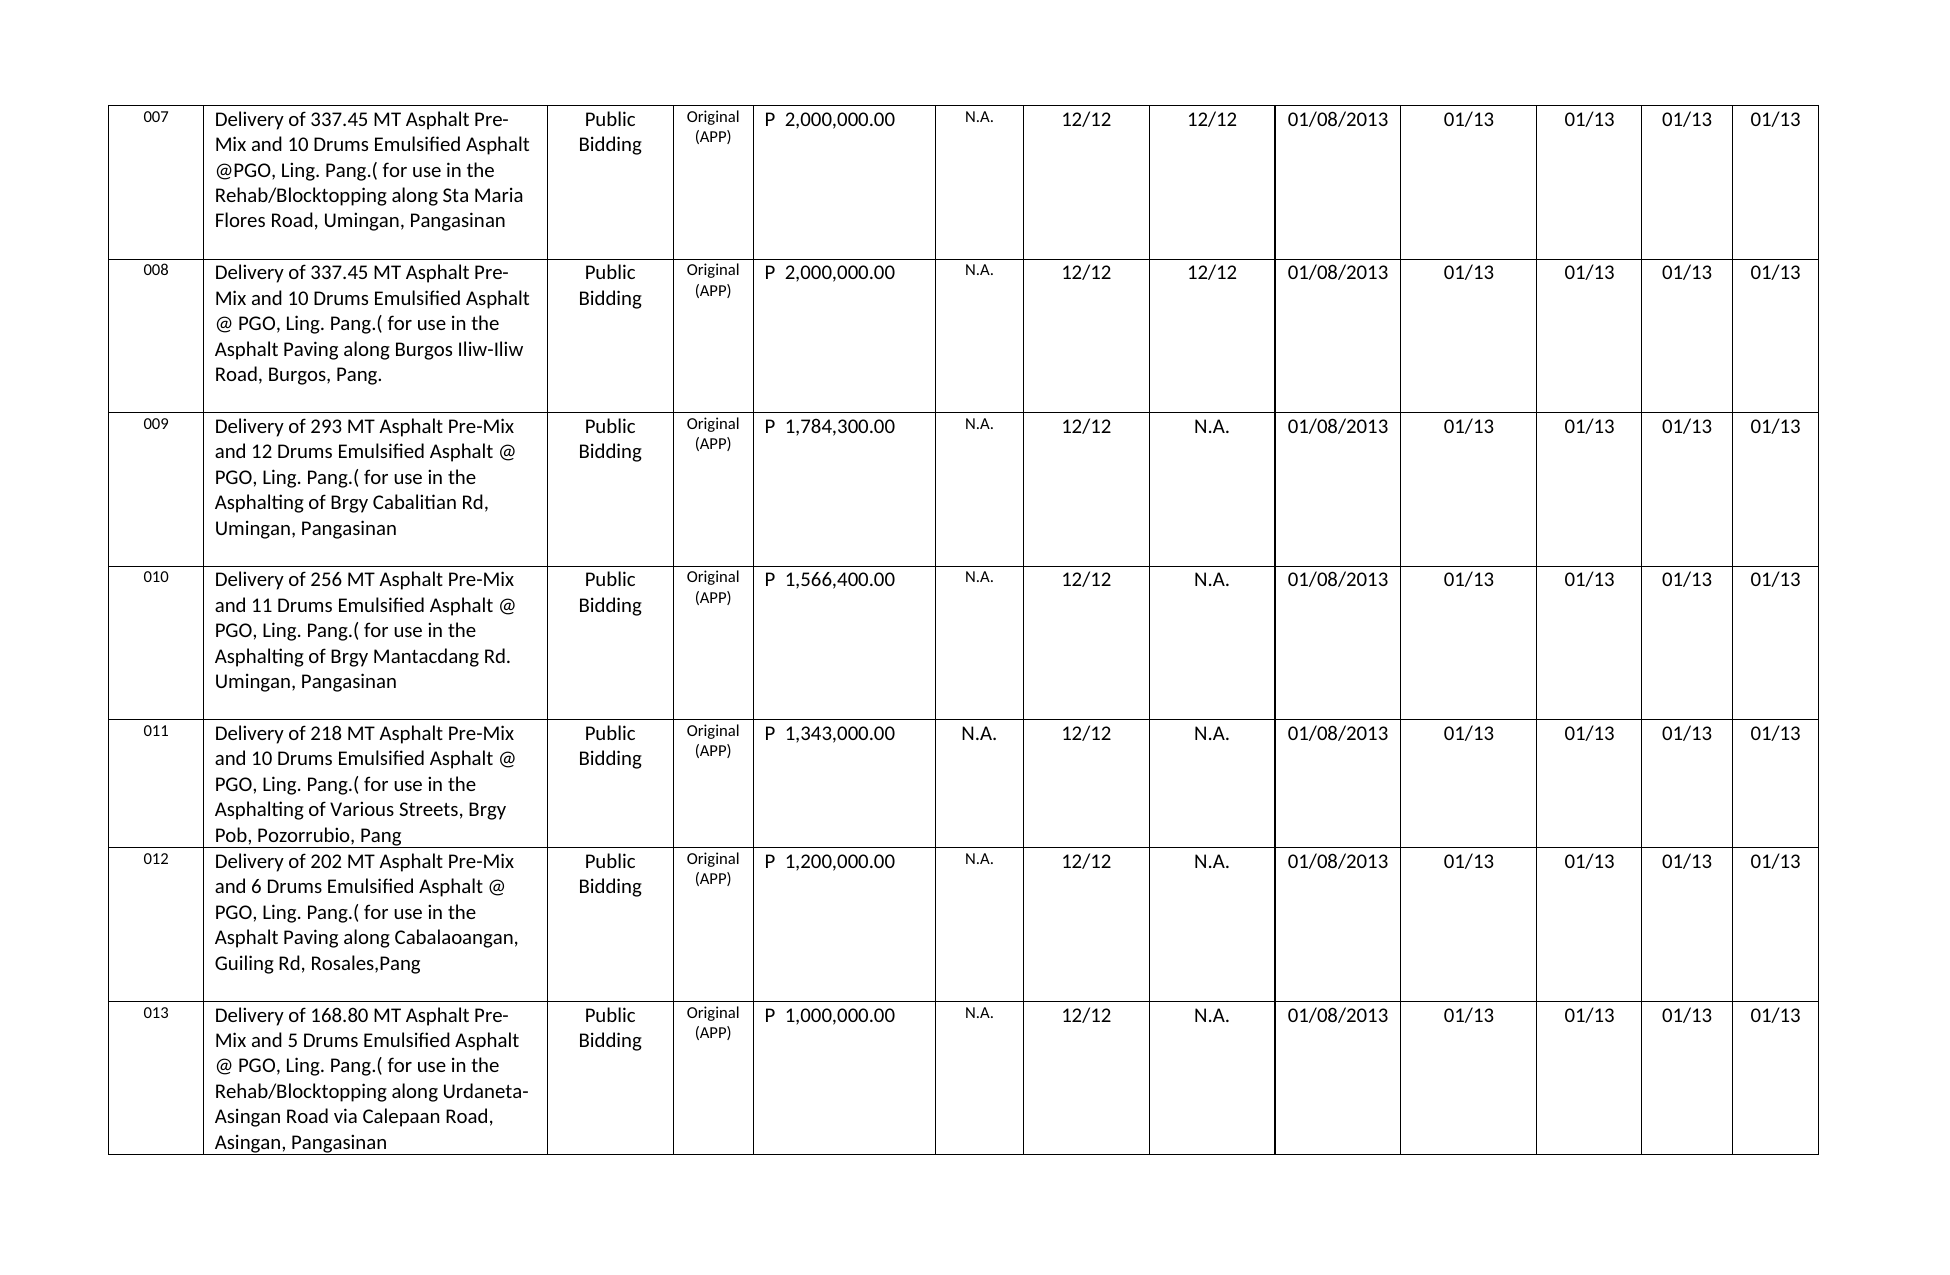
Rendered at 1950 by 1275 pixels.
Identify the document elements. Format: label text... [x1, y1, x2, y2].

table_cell N.A. [936, 260, 1023, 412]
table_cell 013 [109, 1002, 203, 1154]
table_cell 01/13 [1537, 260, 1641, 412]
table_cell 01/13 [1401, 413, 1536, 566]
table_cell Original (APP) [674, 720, 753, 847]
table_cell 010 [109, 567, 203, 719]
table_cell P 1,784,300.00 [754, 413, 935, 566]
table_cell Original (APP) [674, 106, 753, 258]
table_cell P 2,000,000.00 [754, 106, 935, 258]
table_cell 01/13 [1537, 720, 1641, 847]
table_cell 01/08/2013 [1276, 106, 1400, 258]
table_cell 01/13 [1401, 720, 1536, 847]
table_cell 01/13 [1537, 106, 1641, 258]
table_cell Original (APP) [674, 848, 753, 1001]
table_cell N.A. [936, 848, 1023, 1001]
table_cell 01/08/2013 [1276, 567, 1400, 719]
table_cell N.A. [936, 567, 1023, 719]
table_cell Public Bidding [548, 848, 673, 1001]
table_cell 12/12 [1024, 848, 1149, 1001]
table_cell 01/13 [1642, 1002, 1732, 1154]
table_cell 01/13 [1733, 1002, 1818, 1154]
table_cell 01/13 [1401, 1002, 1536, 1154]
table_cell Public Bidding [548, 720, 673, 847]
table_cell N.A. [936, 720, 1023, 847]
table_cell 01/13 [1733, 720, 1818, 847]
table_cell 009 [109, 413, 203, 566]
table_cell Delivery of 256 MT Asphalt Pre-Mix and 11 Drums Emulsified Asphalt @ PGO, Ling. Pang.( for use in the Asphalting of Brgy Mantacdang Rd. Umingan, Pangasinan [204, 567, 547, 719]
table_cell P 1,000,000.00 [754, 1002, 935, 1154]
table_cell P 1,343,000.00 [754, 720, 935, 847]
table_cell Original (APP) [674, 260, 753, 412]
table_cell Delivery of 337.45 MT Asphalt Pre-Mix and 10 Drums Emulsified Asphalt @ PGO, Ling. Pang.( for use in the Asphalt Paving along Burgos Iliw-Iliw Road, Burgos, Pang. [204, 260, 547, 412]
table_cell 01/08/2013 [1276, 260, 1400, 412]
table_cell 01/13 [1733, 567, 1818, 719]
table_cell 01/13 [1401, 106, 1536, 258]
table_cell Delivery of 337.45 MT Asphalt Pre-Mix and 10 Drums Emulsified Asphalt @PGO, Ling. Pang.( for use in the Rehab/Blocktopping along Sta Maria Flores Road, Umingan, Pangasinan [204, 106, 547, 258]
table_cell Delivery of 218 MT Asphalt Pre-Mix and 10 Drums Emulsified Asphalt @ PGO, Ling. Pang.( for use in the Asphalting of Various Streets, Brgy Pob, Pozorrubio, Pang [204, 720, 547, 847]
table_cell 01/08/2013 [1276, 1002, 1400, 1154]
table_cell P 1,200,000.00 [754, 848, 935, 1001]
table_cell Public Bidding [548, 567, 673, 719]
table_cell Public Bidding [548, 1002, 673, 1154]
table_cell 01/13 [1401, 848, 1536, 1001]
table_cell 01/13 [1642, 720, 1732, 847]
table_cell 12/12 [1024, 567, 1149, 719]
table_cell P 2,000,000.00 [754, 260, 935, 412]
table_cell Original (APP) [674, 567, 753, 719]
table_cell 12/12 [1024, 1002, 1149, 1154]
table_cell 01/13 [1642, 260, 1732, 412]
table_cell N.A. [936, 1002, 1023, 1154]
table_cell 01/13 [1733, 848, 1818, 1001]
table_cell N.A. [936, 413, 1023, 566]
table_cell 01/13 [1642, 106, 1732, 258]
table_cell 01/13 [1537, 567, 1641, 719]
table_cell 01/13 [1642, 848, 1732, 1001]
table_cell Public Bidding [548, 413, 673, 566]
table_cell N.A. [1150, 1002, 1274, 1154]
table_cell N.A. [1150, 720, 1274, 847]
table_cell Delivery of 202 MT Asphalt Pre-Mix and 6 Drums Emulsified Asphalt @ PGO, Ling. Pang.( for use in the Asphalt Paving along Cabalaoangan, Guiling Rd, Rosales,Pang [204, 848, 547, 1001]
table_cell 12/12 [1150, 260, 1274, 412]
table_cell 12/12 [1024, 260, 1149, 412]
table_cell 01/08/2013 [1276, 848, 1400, 1001]
table_cell 01/13 [1401, 567, 1536, 719]
table_cell N.A. [1150, 567, 1274, 719]
table_cell 01/13 [1733, 413, 1818, 566]
table_cell 01/13 [1537, 848, 1641, 1001]
table_cell 12/12 [1024, 106, 1149, 258]
table_cell Original (APP) [674, 1002, 753, 1154]
table_cell P 1,566,400.00 [754, 567, 935, 719]
table_cell Public Bidding [548, 106, 673, 258]
table_cell 01/08/2013 [1276, 720, 1400, 847]
table_cell 12/12 [1150, 106, 1274, 258]
table_cell Public Bidding [548, 260, 673, 412]
table_cell 01/13 [1537, 1002, 1641, 1154]
table_cell 008 [109, 260, 203, 412]
table_cell 01/08/2013 [1276, 413, 1400, 566]
table_cell 007 [109, 106, 203, 258]
table_cell 12/12 [1024, 413, 1149, 566]
table_cell 01/13 [1733, 260, 1818, 412]
table_cell N.A. [936, 106, 1023, 258]
table_cell 011 [109, 720, 203, 847]
table_cell 01/13 [1642, 413, 1732, 566]
table_cell 12/12 [1024, 720, 1149, 847]
table_cell 012 [109, 848, 203, 1001]
table_cell N.A. [1150, 848, 1274, 1001]
table_cell 01/13 [1642, 567, 1732, 719]
table_cell 01/13 [1733, 106, 1818, 258]
table_cell Original (APP) [674, 413, 753, 566]
table_cell Delivery of 293 MT Asphalt Pre-Mix and 12 Drums Emulsified Asphalt @ PGO, Ling. Pang.( for use in the Asphalting of Brgy Cabalitian Rd, Umingan, Pangasinan [204, 413, 547, 566]
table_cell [204, 1002, 547, 1154]
table_cell N.A. [1150, 413, 1274, 566]
table_cell 01/13 [1401, 260, 1536, 412]
table_cell 01/13 [1537, 413, 1641, 566]
